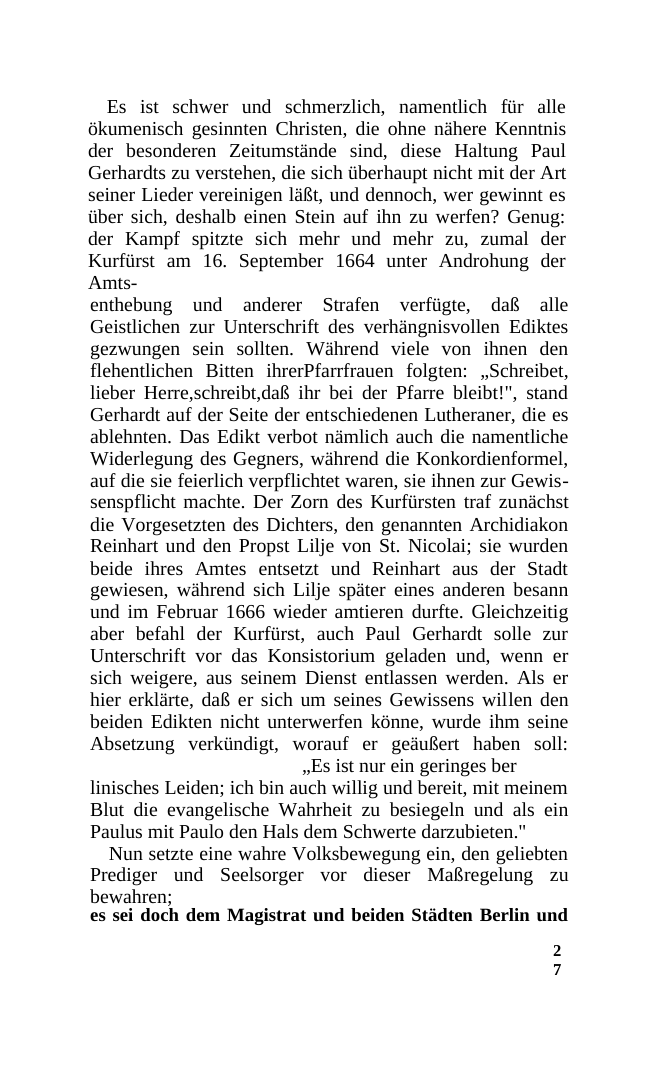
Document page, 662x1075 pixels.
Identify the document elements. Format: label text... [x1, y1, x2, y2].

text Nun setzte eine wahre Volksbewegung ein, den geliebten Prediger und Seelsorger vor dieser Maßregelung zu bewahren; [90, 843, 569, 907]
text Es ist schwer und schmerzlich, namentlich für alle ökumenisch gesinnten Christen, die ohne nähere Kenntnis der besonderen Zeitumstände sind, diese Haltung Paul Gerhardts zu verstehen, die sich überhaupt nicht mit der Art seiner Lieder vereinigen läßt, und dennoch, wer gewinnt es über sich, deshalb einen Stein auf ihn zu werfen? Genug: der Kampf spitzte sich mehr und mehr zu, zumal der Kurfürst am 16. September 1664 unter Androhung der Amts- [88, 96, 567, 294]
text enthebung und anderer Strafen verfügte, daß alle Geistlichen zur Unterschrift des verhängnisvollen Ediktes gezwungen sein sollten. Während viele von ihnen den flehentlichen Bitten ihrerPfarrfrauen folgten: „Schreibet, lieber Herre,schreibt,daß ihr bei der Pfarre bleibt!", stand Gerhardt auf der Seite der entschiedenen Lutheraner, die es ablehnten. Das Edikt verbot nämlich auch die namentliche Widerlegung des Gegners, während die Konkordienformel, auf die sie feierlich verpflichtet waren, sie ihnen zur Gewissenspflicht machte. Der Zorn des Kurfürsten traf zunächst die Vorgesetzten des Dichters, den genannten Archidiakon Reinhart und den Propst Lilje von St. Nicolai; sie wurden beide ihres Amtes entsetzt und Reinhart aus der Stadt gewiesen, während sich Lilje später eines anderen besann und im Februar 1666 wieder amtieren durfte. Gleichzeitig aber befahl der Kurfürst, auch Paul Gerhardt solle zur Unterschrift vor das Konsistorium geladen und, wenn er sich weigere, aus seinem Dienst entlassen werden. Als er hier erklärte, daß er sich um seines Gewissens willen den beiden Edikten nicht unterwerfen könne, wurde ihm seine Absetzung verkündigt, worauf er geäußert haben soll: „Es ist nur ein geringes ber [90, 294, 569, 777]
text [90, 907, 569, 924]
text linisches Leiden; ich bin auch willig und bereit, mit meinem Blut die evangelische Wahrheit zu besiegeln und als ein Paulus mit Paulo den Hals dem Schwerte darzubieten." [90, 777, 569, 843]
